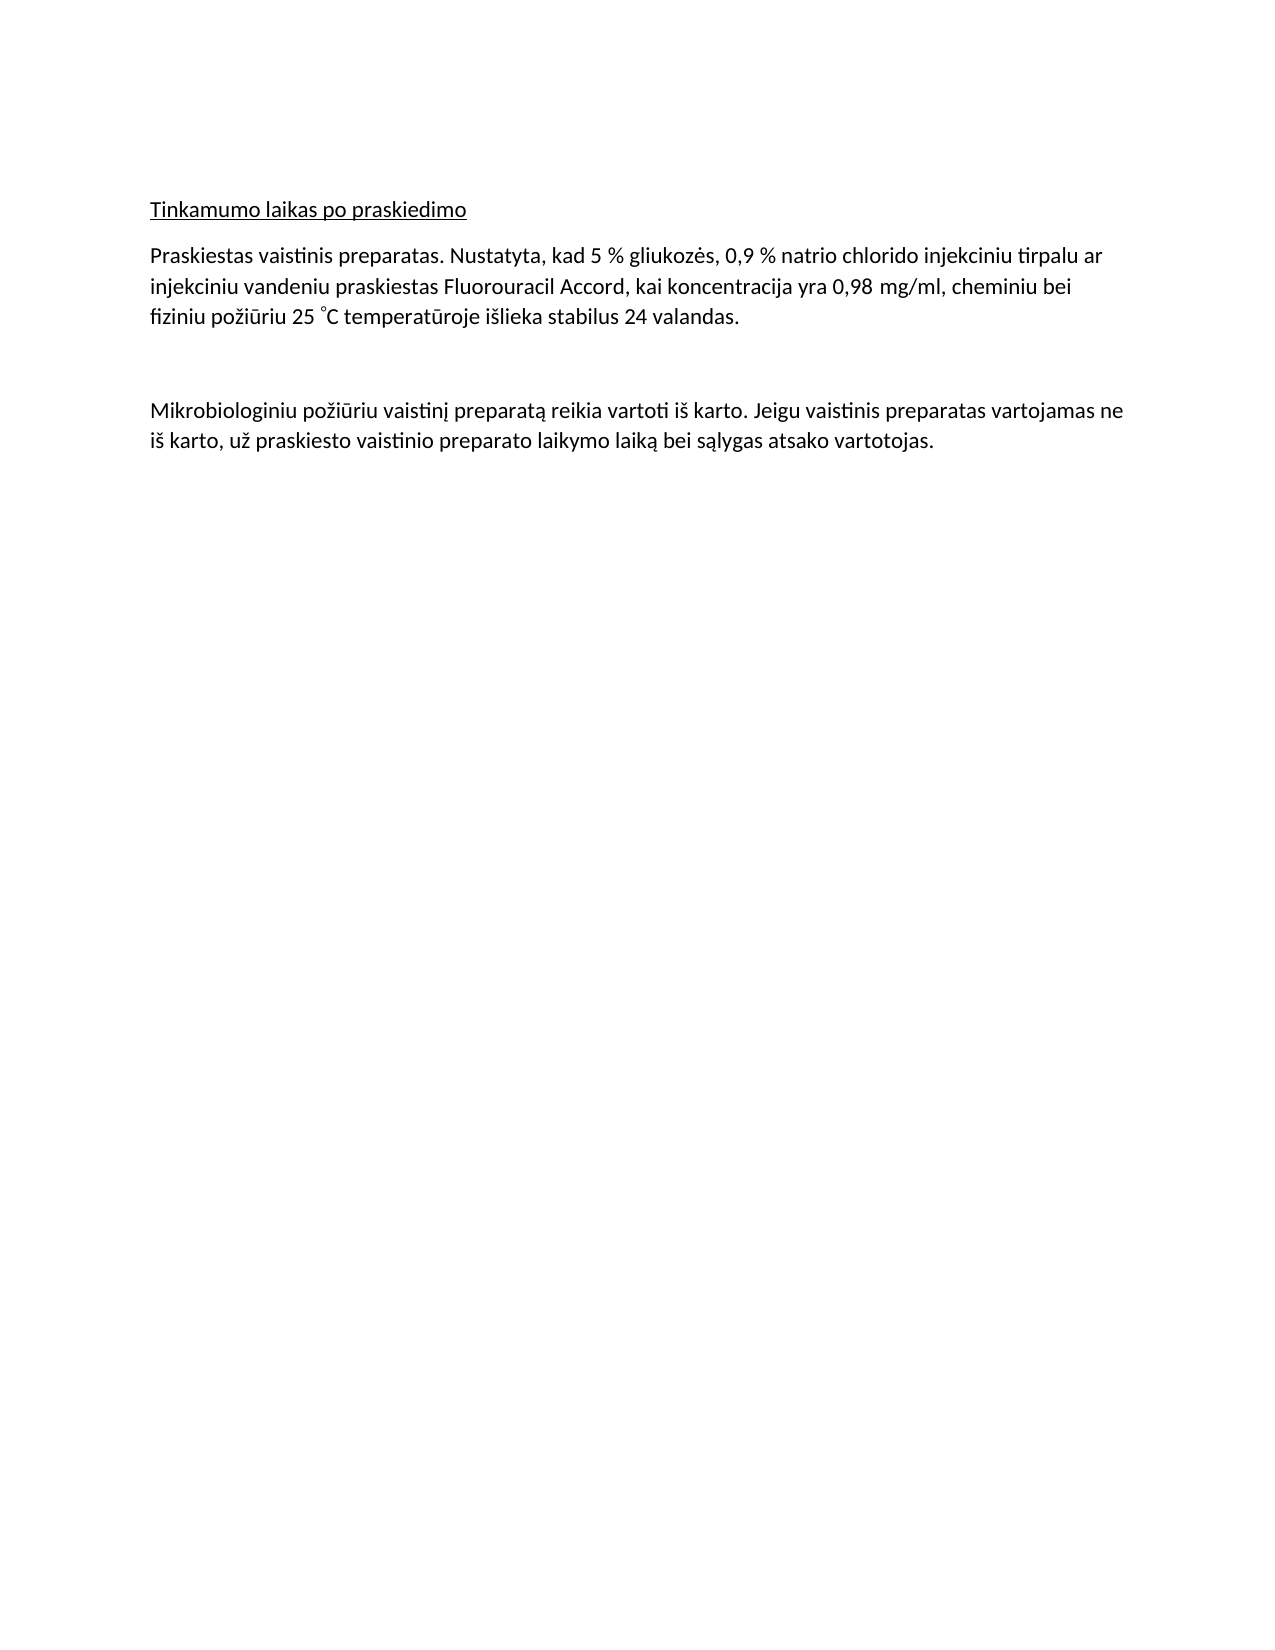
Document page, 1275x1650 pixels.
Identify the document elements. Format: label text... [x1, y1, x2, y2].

text Tinkamumo laikas po praskiedimo [150, 195, 1125, 223]
text Praskiestas vaistinis preparatas. Nustatyta, kad 5 % gliukozės, 0,9 % natrio chlorido injekciniu tirpalu ar injekciniu vandeniu praskiestas Fluorouracil Accord, kai koncentracija yra 0,98 mg/ml, cheminiu bei fiziniu požiūriu 25 C temperatūroje išlieka stabilus 24 valandas. [150, 242, 1125, 330]
text Mikrobiologiniu požiūriu vaistinį preparatą reikia vartoti iš karto. Jeigu vaistinis preparatas vartojamas ne iš karto, už praskiesto vaistinio preparato laikymo laiką bei sąlygas atsako vartotojas. [150, 396, 1125, 454]
